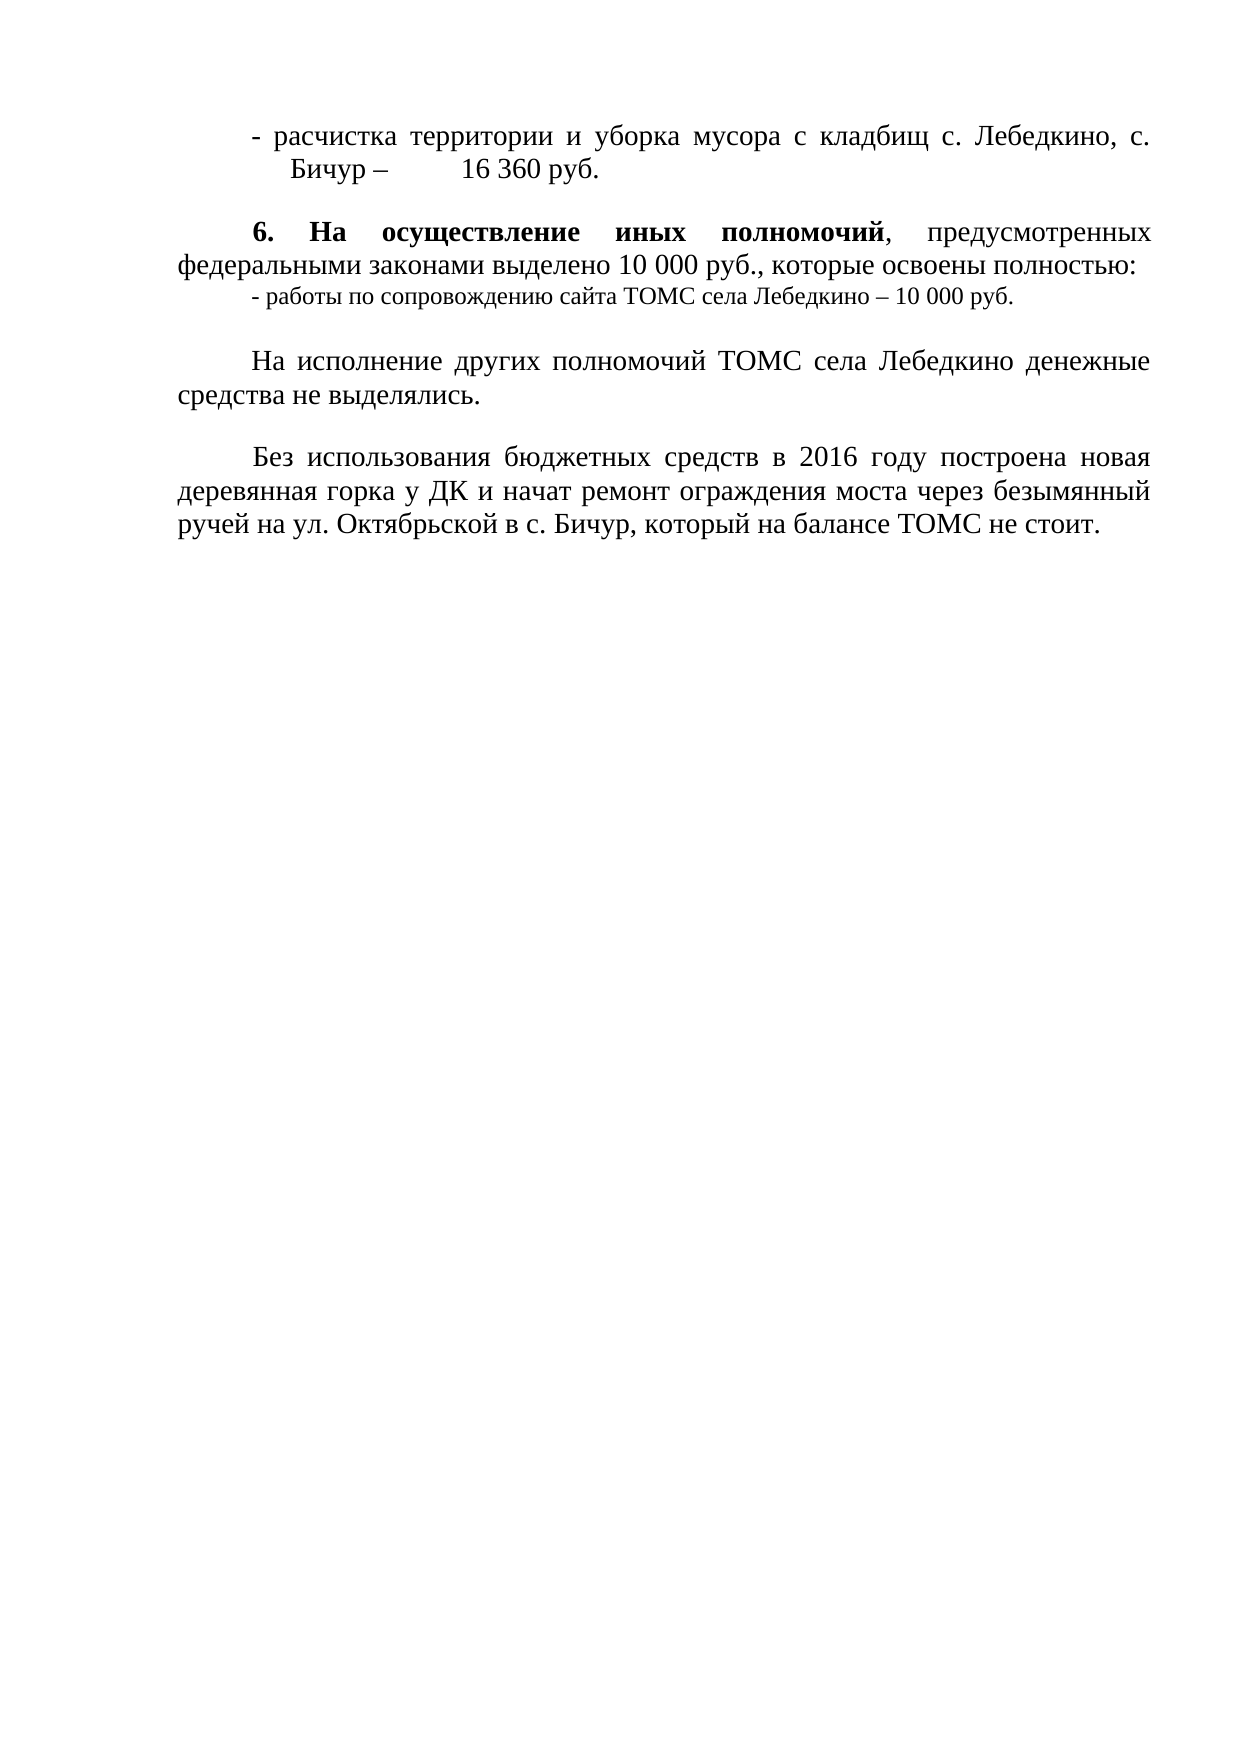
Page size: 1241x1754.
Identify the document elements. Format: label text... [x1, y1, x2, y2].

text Без использования бюджетных средств в 2016 году построена новая деревянная горка у ДК и начат ремонт ограждения моста через безымянный ручей на ул. Октябрьской в с. Бичур, который на балансе ТОМС не стоит. [177, 439, 1152, 540]
text 6. На осуществление иных полномочий, предусмотренных федеральными законами выделено 10 000 руб., которые освоены полностью: [177, 214, 1152, 281]
text - расчистка территории и уборка мусора с кладбищ с. Лебедкино, с. Бичур – 16 360 руб. [251, 118, 1152, 185]
text На исполнение других полномочий ТОМС села Лебедкино денежные средства не выделялись. [177, 343, 1152, 410]
text - работы по сопровождению сайта ТОМС села Лебедкино – 10 000 руб. [177, 281, 1152, 310]
